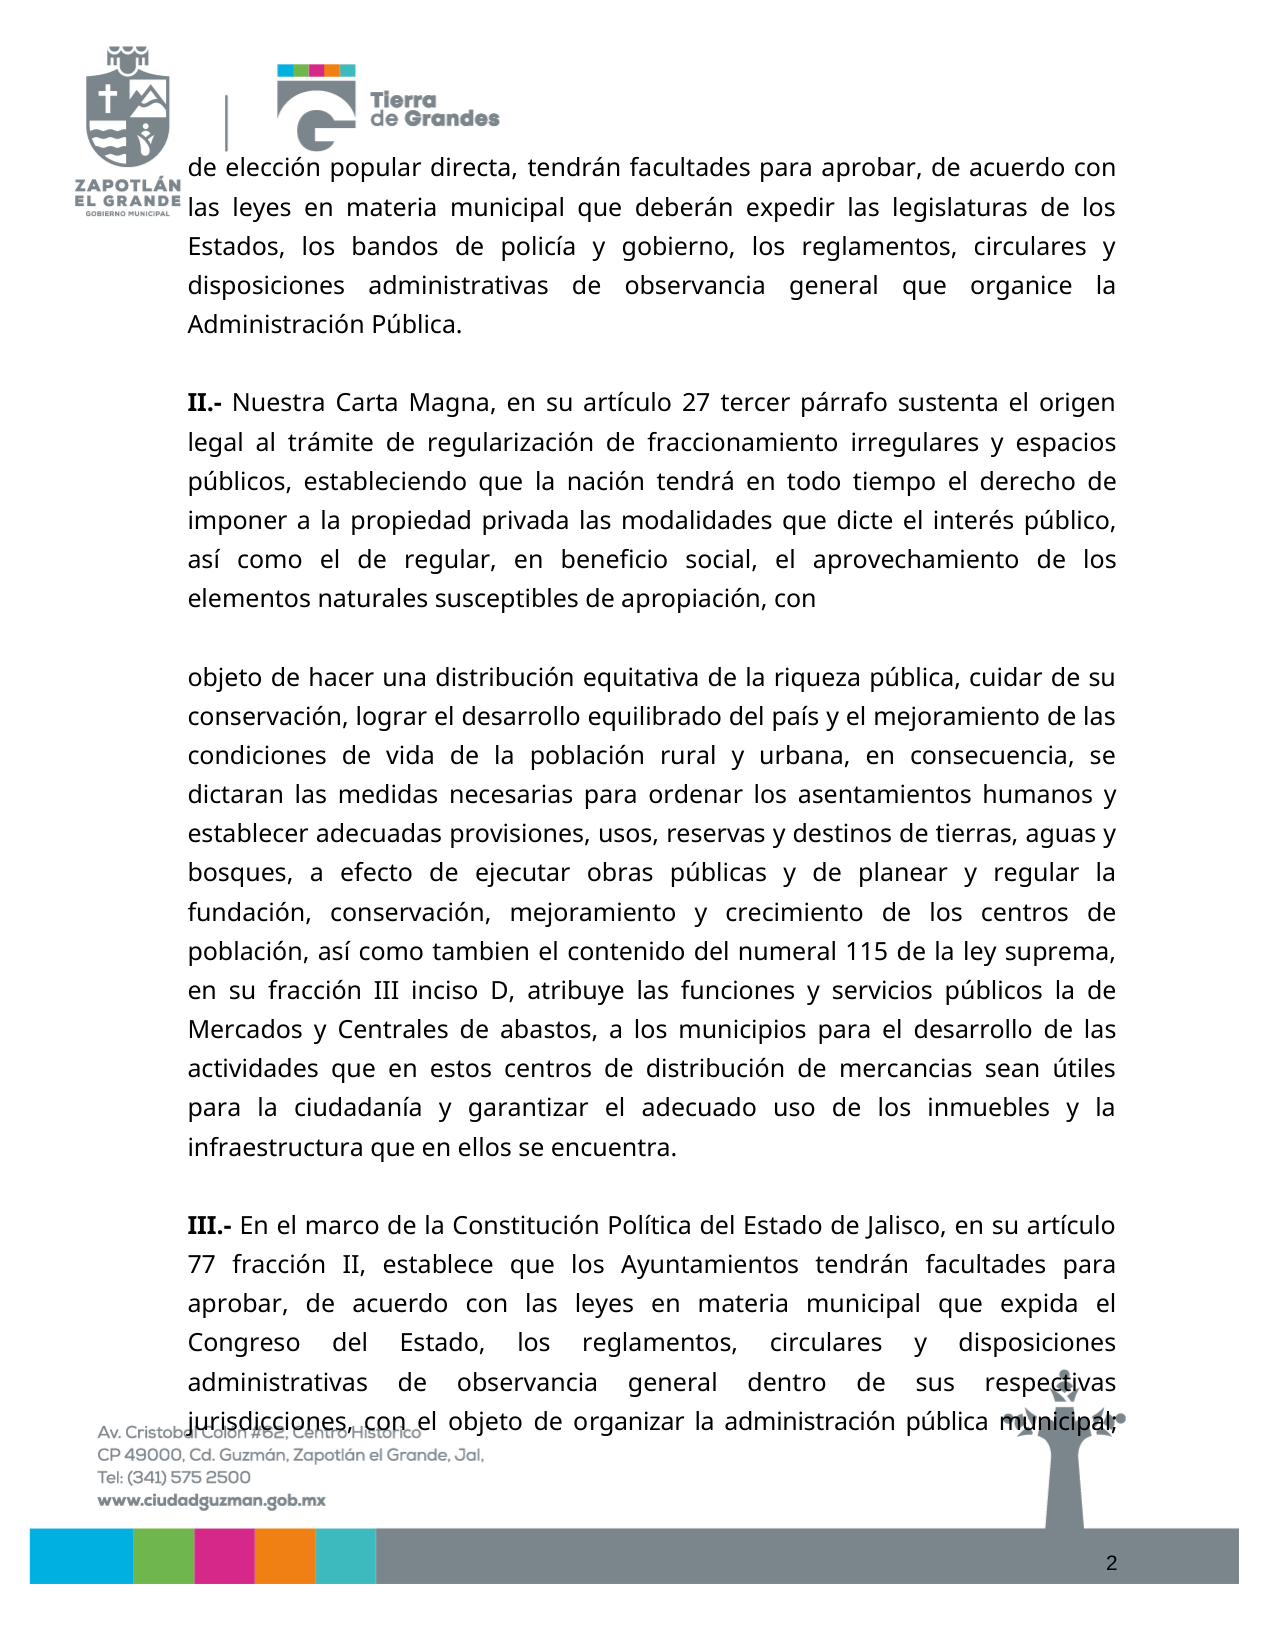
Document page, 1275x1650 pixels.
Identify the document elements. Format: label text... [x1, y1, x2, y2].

picture [0, 0, 1275, 1638]
text objeto de hacer una distribución equitativa de la riqueza pública, cuidar de su conservación, lograr el desarrollo equilibrado del país y el mejoramiento de las condiciones de vida de la población rural y urbana, en consecuencia, se dictaran las medidas necesarias para ordenar los asentamientos humanos y establecer adecuadas provisiones, usos, reservas y destinos de tierras, aguas y bosques, a efecto de ejecutar obras públicas y de planear y regular la fundación, conservación, mejoramiento y crecimiento de los centros de población, así como tambien el contenido del numeral 115 de la ley suprema, en su fracción III inciso D, atribuye las funciones y servicios públicos la de Mercados y Centrales de abastos, a los municipios para el desarrollo de las actividades que en estos centros de distribución de mercancias sean útiles para la ciudadanía y garantizar el adecuado uso de los inmuebles y la infraestructura que en ellos se encuentra. [187, 659, 1118, 1163]
text II.- Nuestra Carta Magna, en su artículo 27 tercer párrafo sustenta el origen legal al trámite de regularización de fraccionamiento irregulares y espacios públicos, estableciendo que la nación tendrá en todo tiempo el derecho de imponer a la propiedad privada las modalidades que dicte el interés público, así como el de regular, en beneficio social, el aprovechamiento de los elementos naturales susceptibles de apropiación, con [187, 385, 1118, 615]
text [187, 150, 1117, 341]
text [187, 1207, 1118, 1437]
